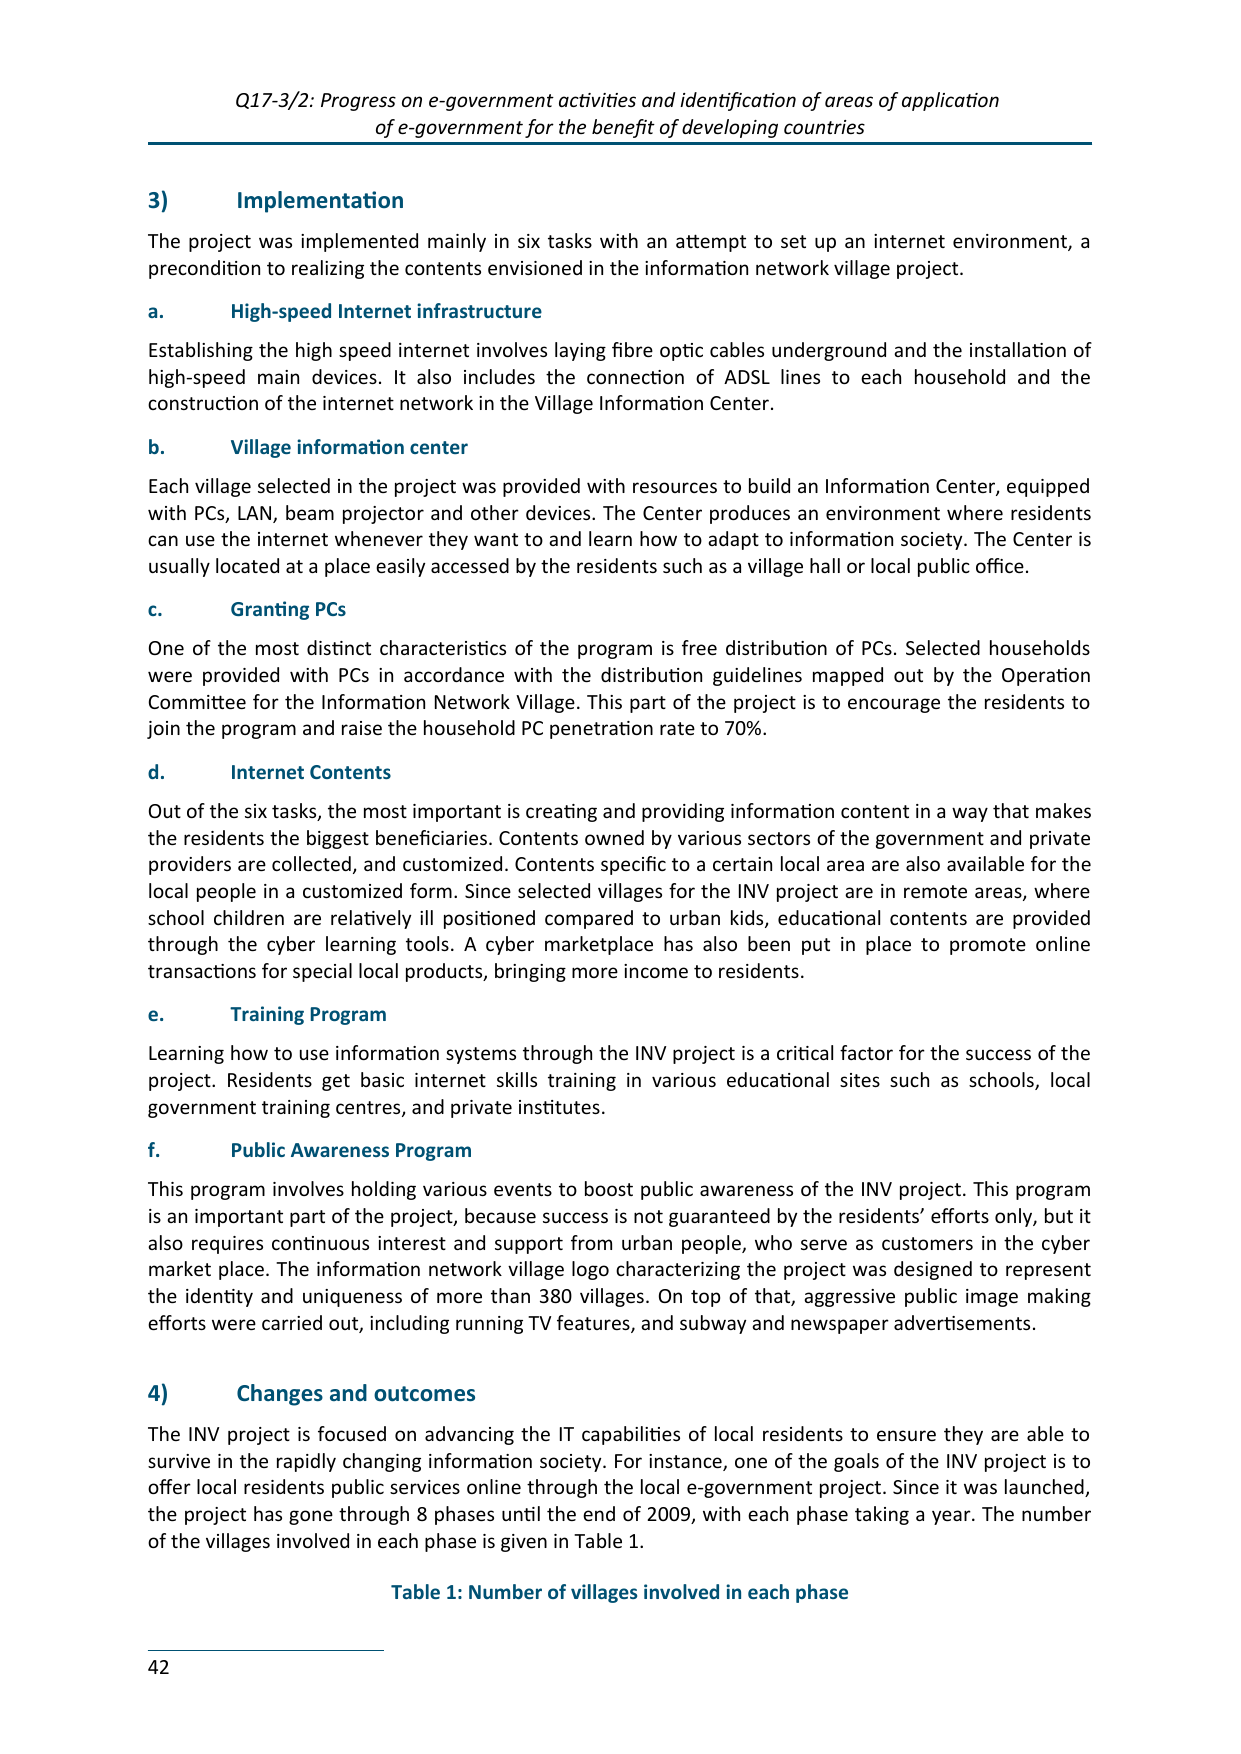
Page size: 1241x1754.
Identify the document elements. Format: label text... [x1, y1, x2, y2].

subtitle b. Village information center [148, 433, 1092, 459]
subtitle d. Internet Contents [148, 758, 1092, 784]
text Learning how to use information systems through the INV project is a critical factor for the success of the project. Residents get basic internet skills training in various educational sites such as schools, local government training centres, and private institutes. [148, 1039, 1092, 1119]
text One of the most distinct characteristics of the program is free distribution of PCs. Selected households were provided with PCs in accordance with the distribution guidelines mapped out by the Operation Committee for the Information Network Village. This part of the project is to encourage the residents to join the program and raise the household PC penetration rate to 70%. [148, 634, 1092, 741]
title Table 1: Number of villages involved in each phase [148, 1578, 1092, 1605]
text Establishing the high speed internet involves laying fibre optic cables underground and the installation of high-speed main devices. It also includes the connection of ADSL lines to each household and the construction of the internet network in the Village Information Center. [148, 336, 1092, 416]
text Each village selected in the project was provided with resources to build an Information Center, equipped with PCs, LAN, beam projector and other devices. The Center produces an environment where residents can use the internet whenever they want to and learn how to adapt to information society. The Center is usually located at a place easily accessed by the residents such as a village hall or local public office. [148, 472, 1092, 579]
subtitle 4) Changes and outcomes [148, 1377, 1092, 1408]
text The INV project is focused on advancing the IT capabilities of local residents to ensure they are able to survive in the rapidly changing information society. For instance, one of the goals of the INV project is to offer local residents public services online through the local e-government project. Since it was launched, the project has gone through 8 phases until the end of 2009, with each phase taking a year. The number of the villages involved in each phase is given in Table 1. [148, 1420, 1092, 1553]
subtitle e. Training Program [148, 1000, 1092, 1027]
text The project was implemented mainly in six tasks with an attempt to set up an internet environment, a precondition to realizing the contents envisioned in the information network village project. [148, 227, 1092, 280]
subtitle 3) Implementation [148, 184, 1092, 214]
text Out of the six tasks, the most important is creating and providing information content in a way that makes the residents the biggest beneficiaries. Contents owned by various sectors of the government and private providers are collected, and customized. Contents specific to a certain local area are also available for the local people in a customized form. Since selected villages for the INV project are in remote areas, where school children are relatively ill positioned compared to urban kids, educational contents are provided through the cyber learning tools. A cyber marketplace has also been put in place to promote online transactions for special local products, bringing more income to residents. [148, 797, 1092, 984]
text This program involves holding various events to boost public awareness of the INV project. This program is an important part of the project, because success is not guaranteed by the residents’ efforts only, but it also requires continuous interest and support from urban people, who serve as customers in the cyber market place. The information network village logo characterizing the project was designed to represent the identity and uniqueness of more than 380 villages. On top of that, aggressive public image making efforts were carried out, including running TV features, and subway and newspaper advertisements. [148, 1175, 1092, 1335]
subtitle f. Public Awareness Program [148, 1136, 1092, 1163]
subtitle a. High-speed Internet infrastructure [148, 297, 1092, 324]
subtitle c. Granting PCs [148, 595, 1092, 622]
